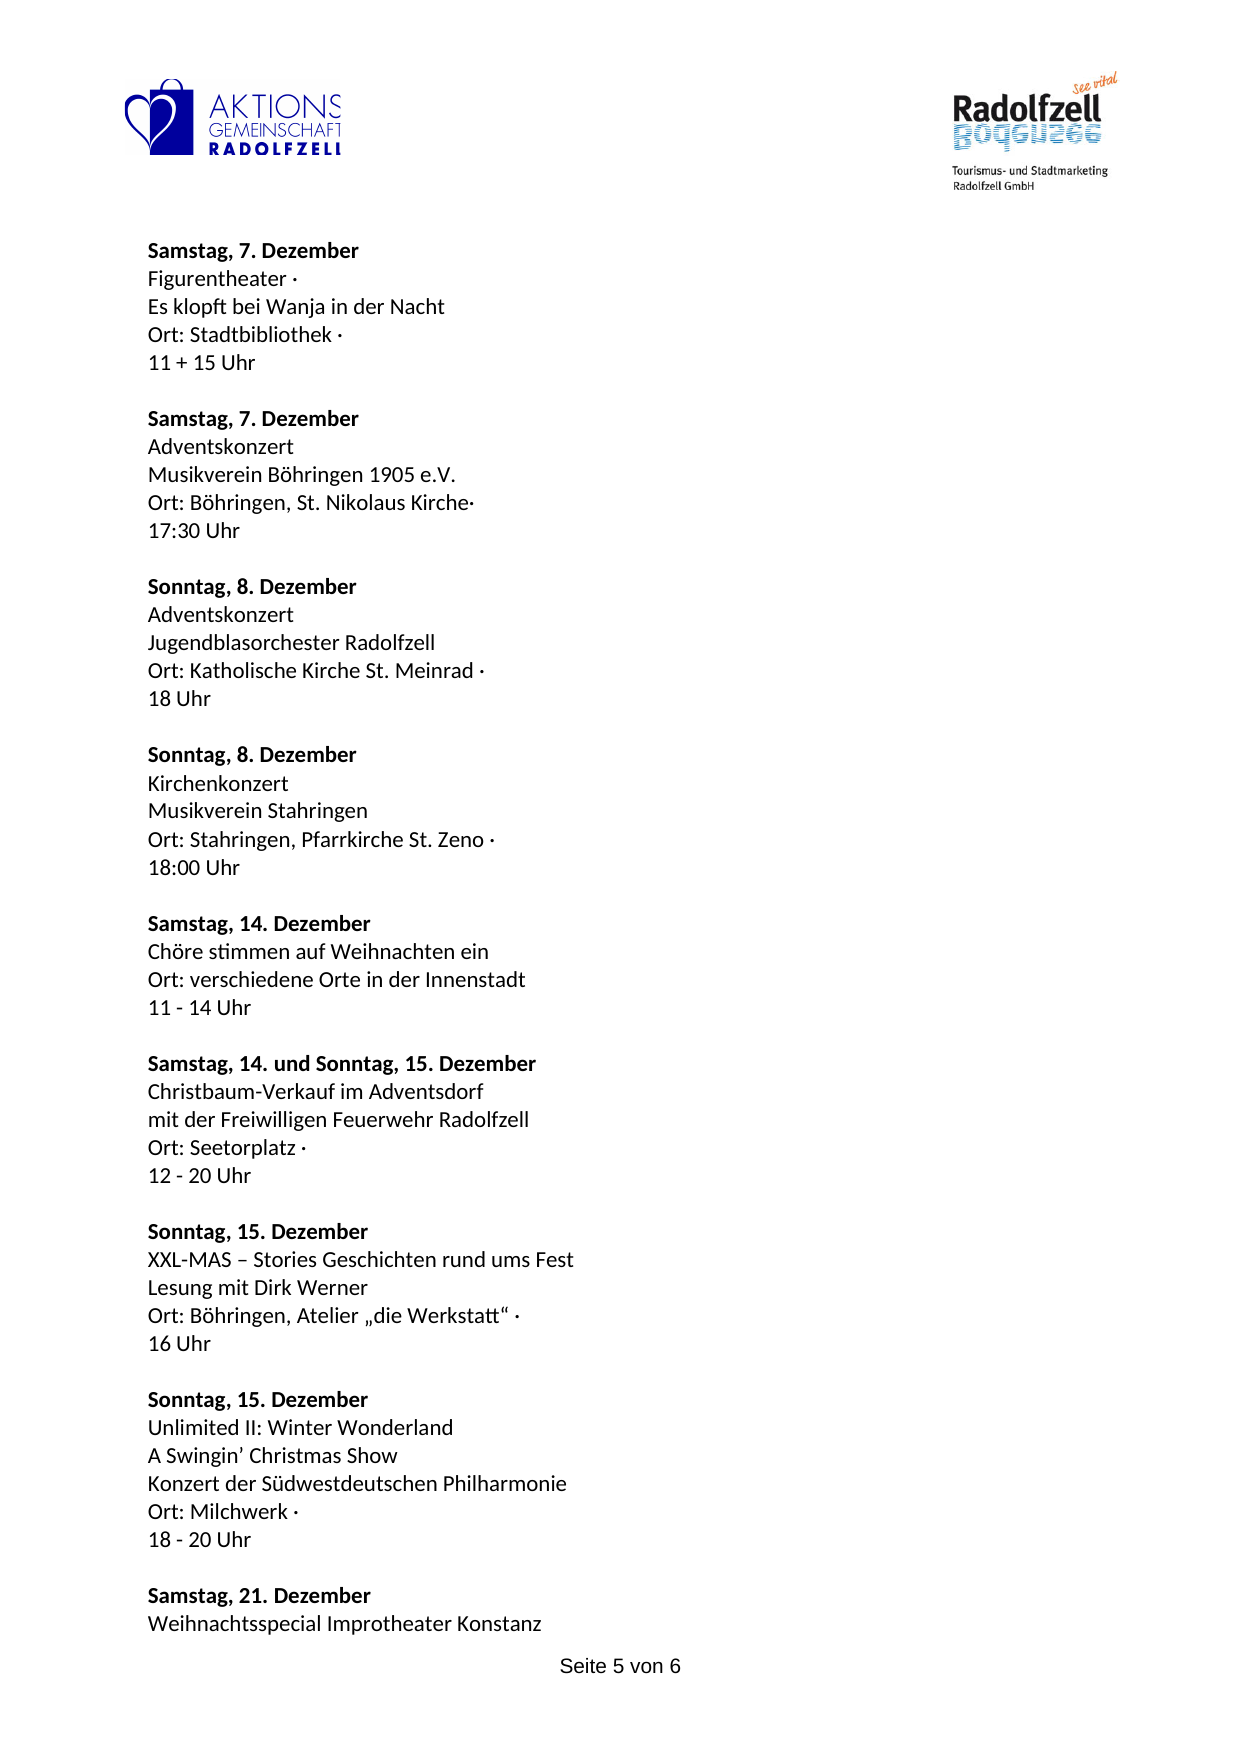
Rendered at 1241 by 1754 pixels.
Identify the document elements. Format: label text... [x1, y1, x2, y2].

text Ort: Stahringen, Pfarrkirche St. Zeno · [148, 825, 1092, 853]
text Es klopft bei Wanja in der Nacht [148, 292, 1092, 320]
text Samstag, 21. Dezember [148, 1581, 1092, 1609]
text 17:30 Uhr [148, 516, 1092, 544]
text Lesung mit Dirk Werner [148, 1273, 1092, 1301]
text 18 - 20 Uhr [148, 1525, 1092, 1553]
picture [952, 71, 1120, 190]
text Kirchenkonzert [148, 769, 1092, 797]
text Ort: Stadtbibliothek · [148, 320, 1092, 348]
text Samstag, 14. Dezember [148, 909, 1092, 937]
text Ort: Seetorplatz · [148, 1133, 1092, 1161]
text 18:00 Uhr [148, 853, 1092, 881]
text 16 Uhr [148, 1329, 1092, 1357]
text Ort: Milchwerk · [148, 1497, 1092, 1525]
text Adventskonzert [148, 432, 1092, 460]
text Samstag, 7. Dezember [148, 404, 1092, 432]
text Figurentheater · [148, 264, 1092, 292]
text Samstag, 14. und Sonntag, 15. Dezember [148, 1049, 1092, 1077]
text Musikverein Böhringen 1905 e.V. [148, 460, 1092, 488]
text Chöre stimmen auf Weihnachten ein [148, 937, 1092, 965]
text Samstag, 7. Dezember [148, 236, 1092, 264]
text Weihnachtsspecial Improtheater Konstanz [148, 1609, 1092, 1637]
picture [124, 79, 341, 155]
text Ort: Böhringen, St. Nikolaus Kirche· [148, 488, 1092, 516]
text Adventskonzert [148, 601, 1092, 628]
text Sonntag, 8. Dezember [148, 572, 1092, 601]
text Ort: Böhringen, Atelier „die Werkstatt“ · [148, 1301, 1092, 1329]
text Ort: Katholische Kirche St. Meinrad · [148, 657, 1092, 684]
text 12 - 20 Uhr [148, 1161, 1092, 1189]
text Unlimited II: Winter Wonderland [148, 1413, 1092, 1441]
text mit der Freiwilligen Feuerwehr Radolfzell [148, 1105, 1092, 1133]
text 11 + 15 Uhr [148, 348, 1092, 376]
text Sonntag, 15. Dezember [148, 1385, 1092, 1413]
text Sonntag, 15. Dezember [148, 1217, 1092, 1245]
text Christbaum-Verkauf im Adventsdorf [148, 1077, 1092, 1105]
text 18 Uhr [148, 684, 1092, 713]
text 11 - 14 Uhr [148, 993, 1092, 1021]
text Musikverein Stahringen [148, 797, 1092, 825]
text Sonntag, 8. Dezember [148, 741, 1092, 769]
text XXL-MAS – Stories Geschichten rund ums Fest [148, 1245, 1092, 1273]
text Konzert der Südwestdeutschen Philharmonie [148, 1469, 1092, 1497]
text Jugendblasorchester Radolfzell [148, 628, 1092, 657]
text Ort: verschiedene Orte in der Innenstadt [148, 965, 1092, 993]
text A Swingin’ Christmas Show [148, 1441, 1092, 1469]
